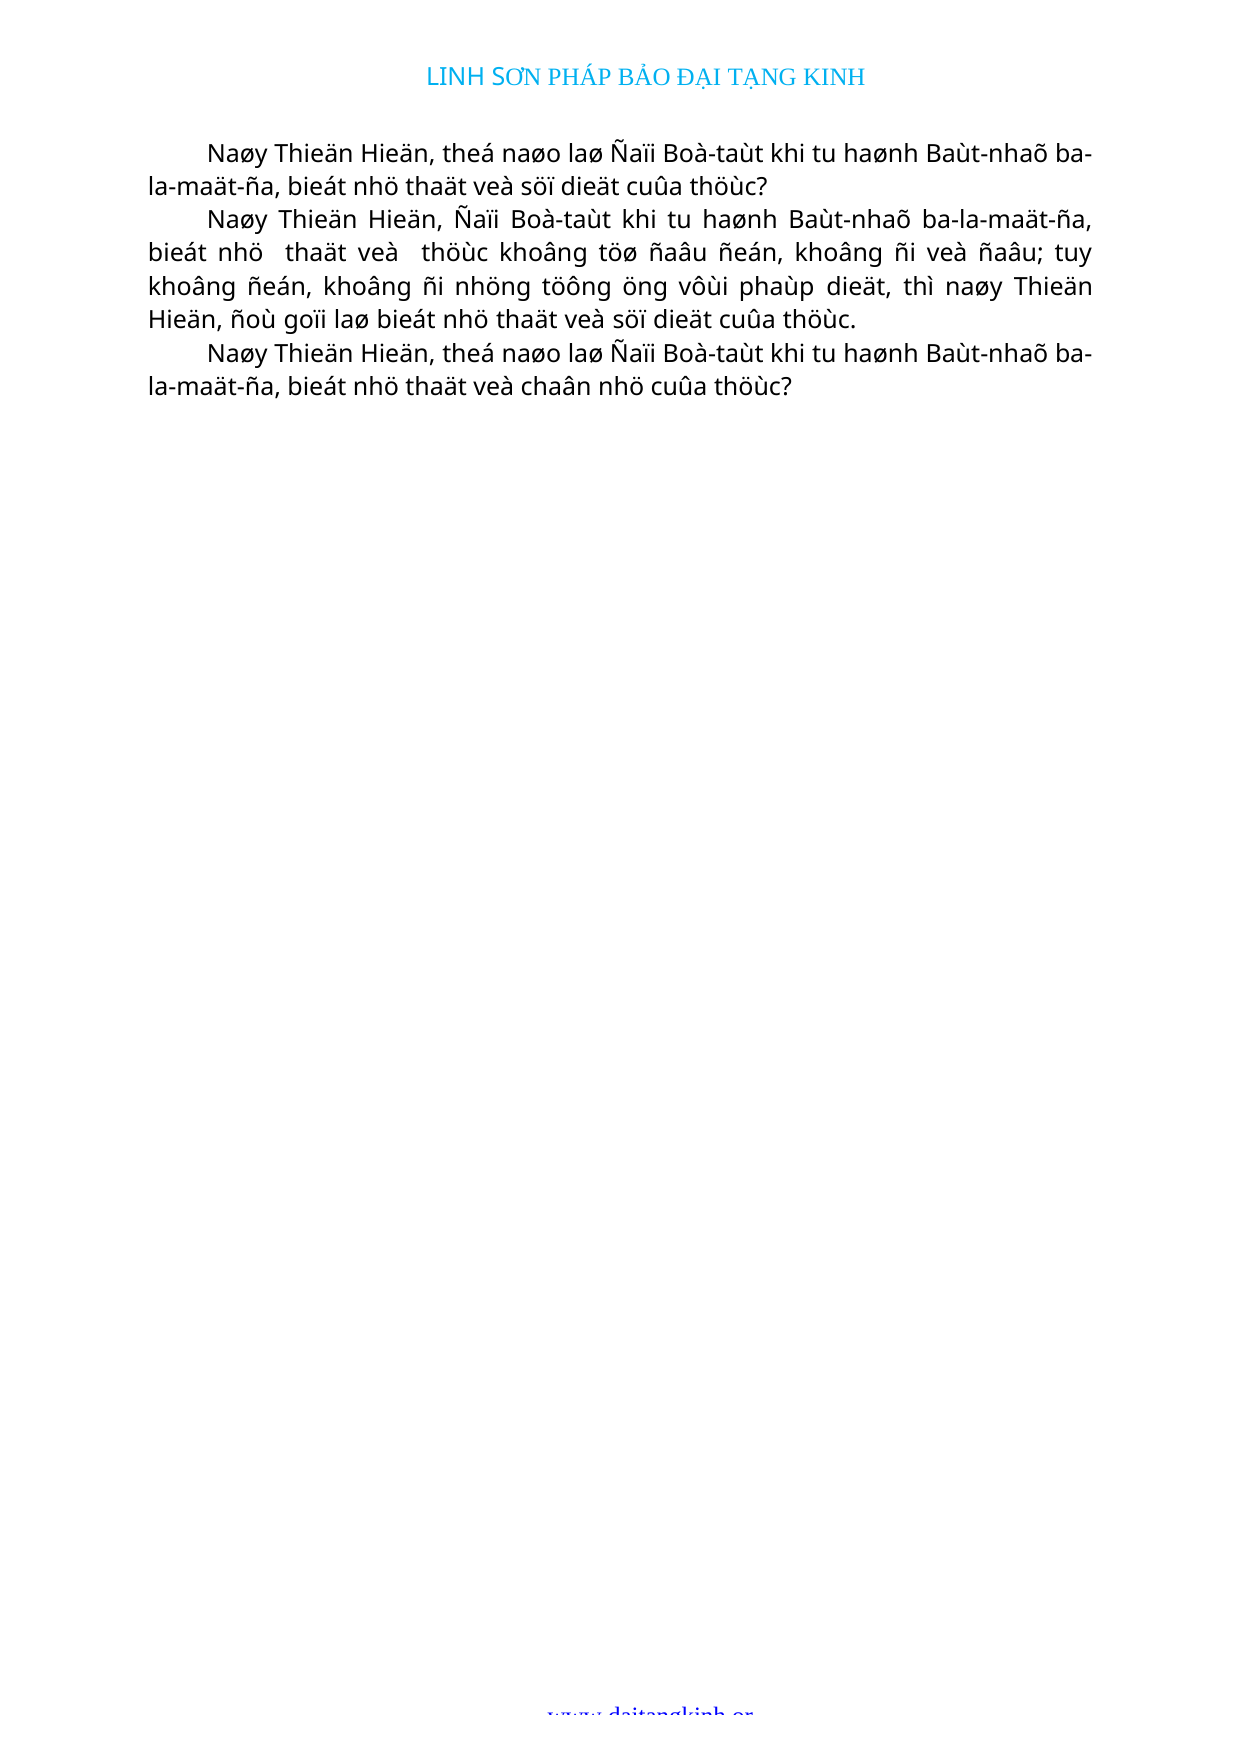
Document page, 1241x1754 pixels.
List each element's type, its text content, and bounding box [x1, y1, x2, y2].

text Naøy Thieän Hieän, theá naøo laø Ñaïi Boà-taùt khi tu haønh Baùt-nhaõ ba-la-maät-ña, bieát nhö thaät veà söï dieät cuûa thöùc? [148, 135, 1093, 202]
text Naøy Thieän Hieän, theá naøo laø Ñaïi Boà-taùt khi tu haønh Baùt-nhaõ ba-la-maät-ña, bieát nhö thaät veà chaân nhö cuûa thöùc? [148, 336, 1093, 403]
text Naøy Thieän Hieän, Ñaïi Boà-taùt khi tu haønh Baùt-nhaõ ba-la-maät-ña, bieát nhö thaät veà thöùc khoâng töø ñaâu ñeán, khoâng ñi veà ñaâu; tuy khoâng ñeán, khoâng ñi nhöng töông öng vôùi phaùp dieät, thì naøy Thieän Hieän, ñoù goïi laø bieát nhö thaät veà söï dieät cuûa thöùc. [148, 202, 1093, 336]
